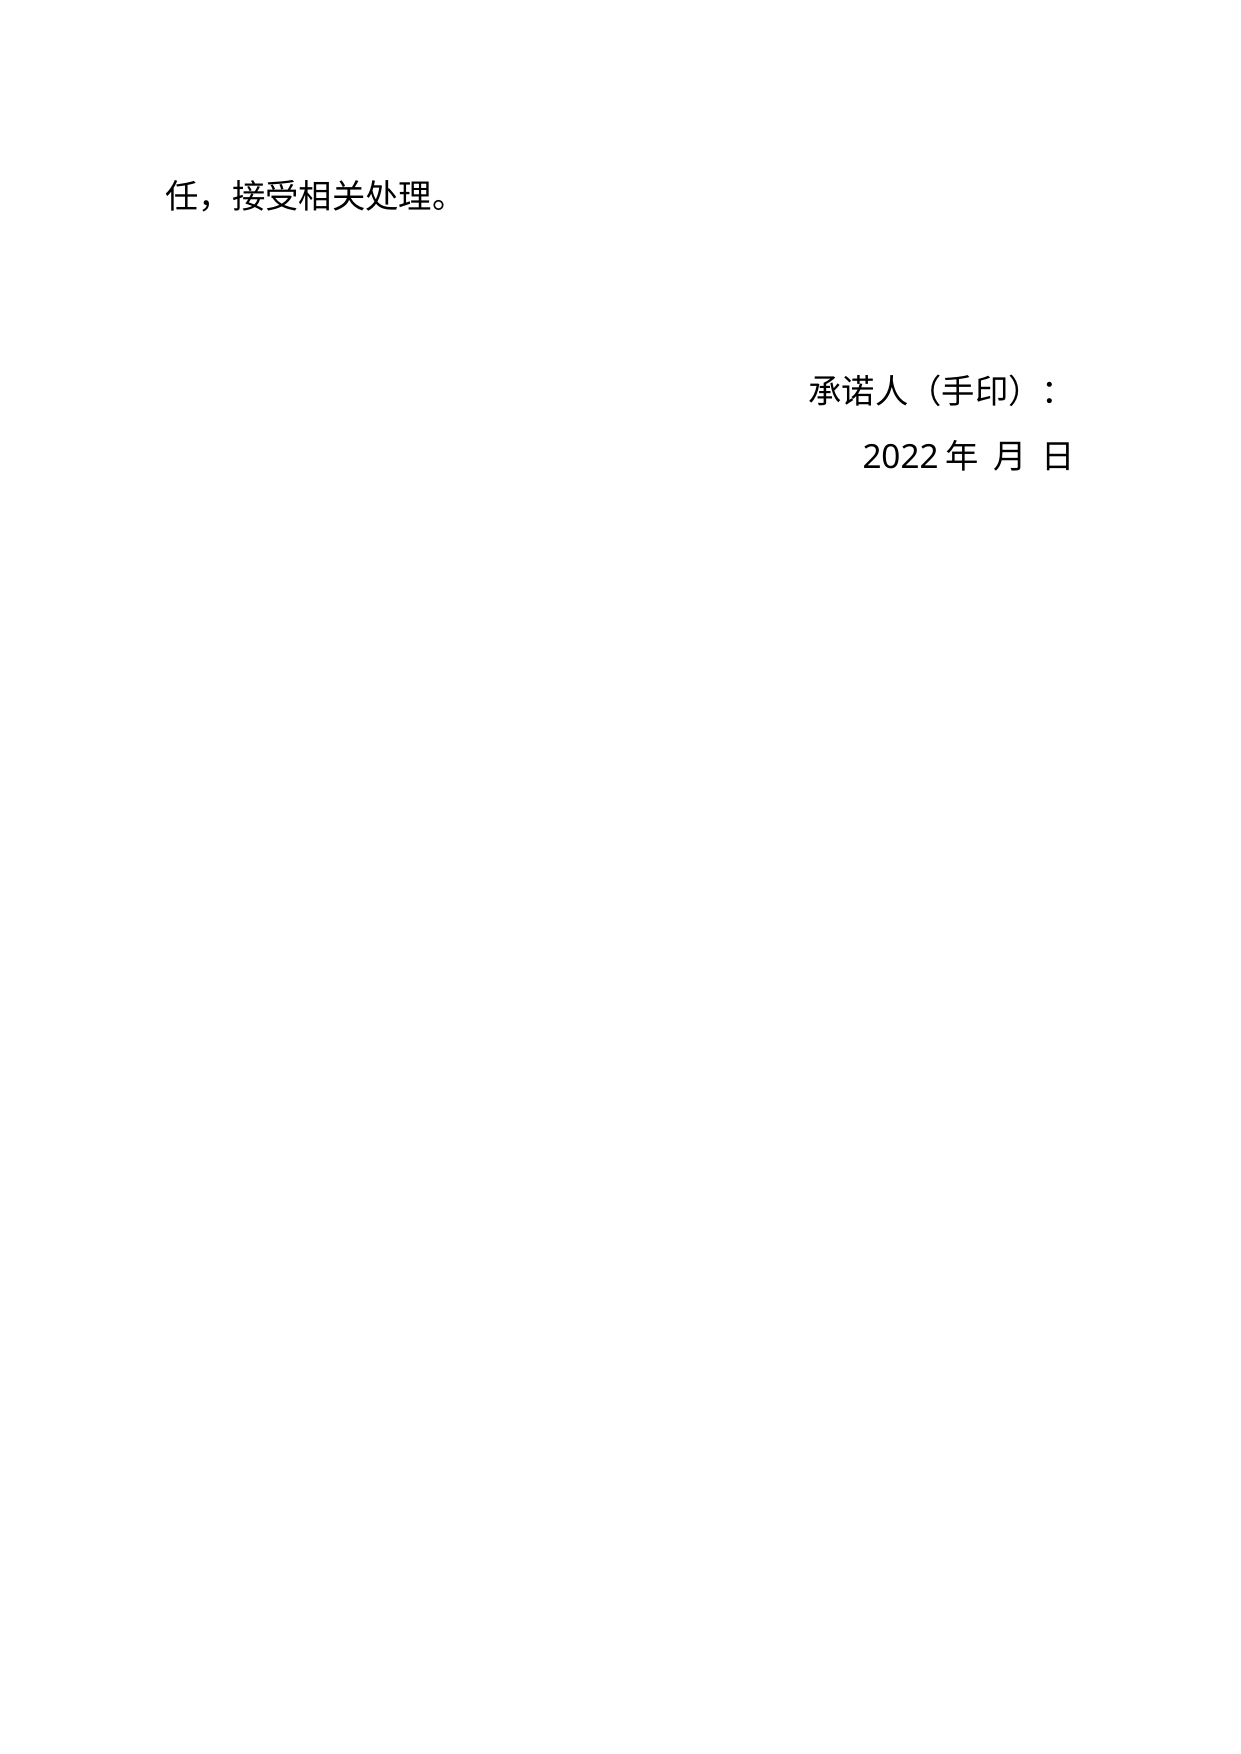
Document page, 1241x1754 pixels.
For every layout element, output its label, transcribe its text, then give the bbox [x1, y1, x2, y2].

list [165, 162, 1075, 227]
list 2022年 月 日 [165, 422, 1075, 487]
list 承诺人（手印）： [165, 357, 1075, 422]
